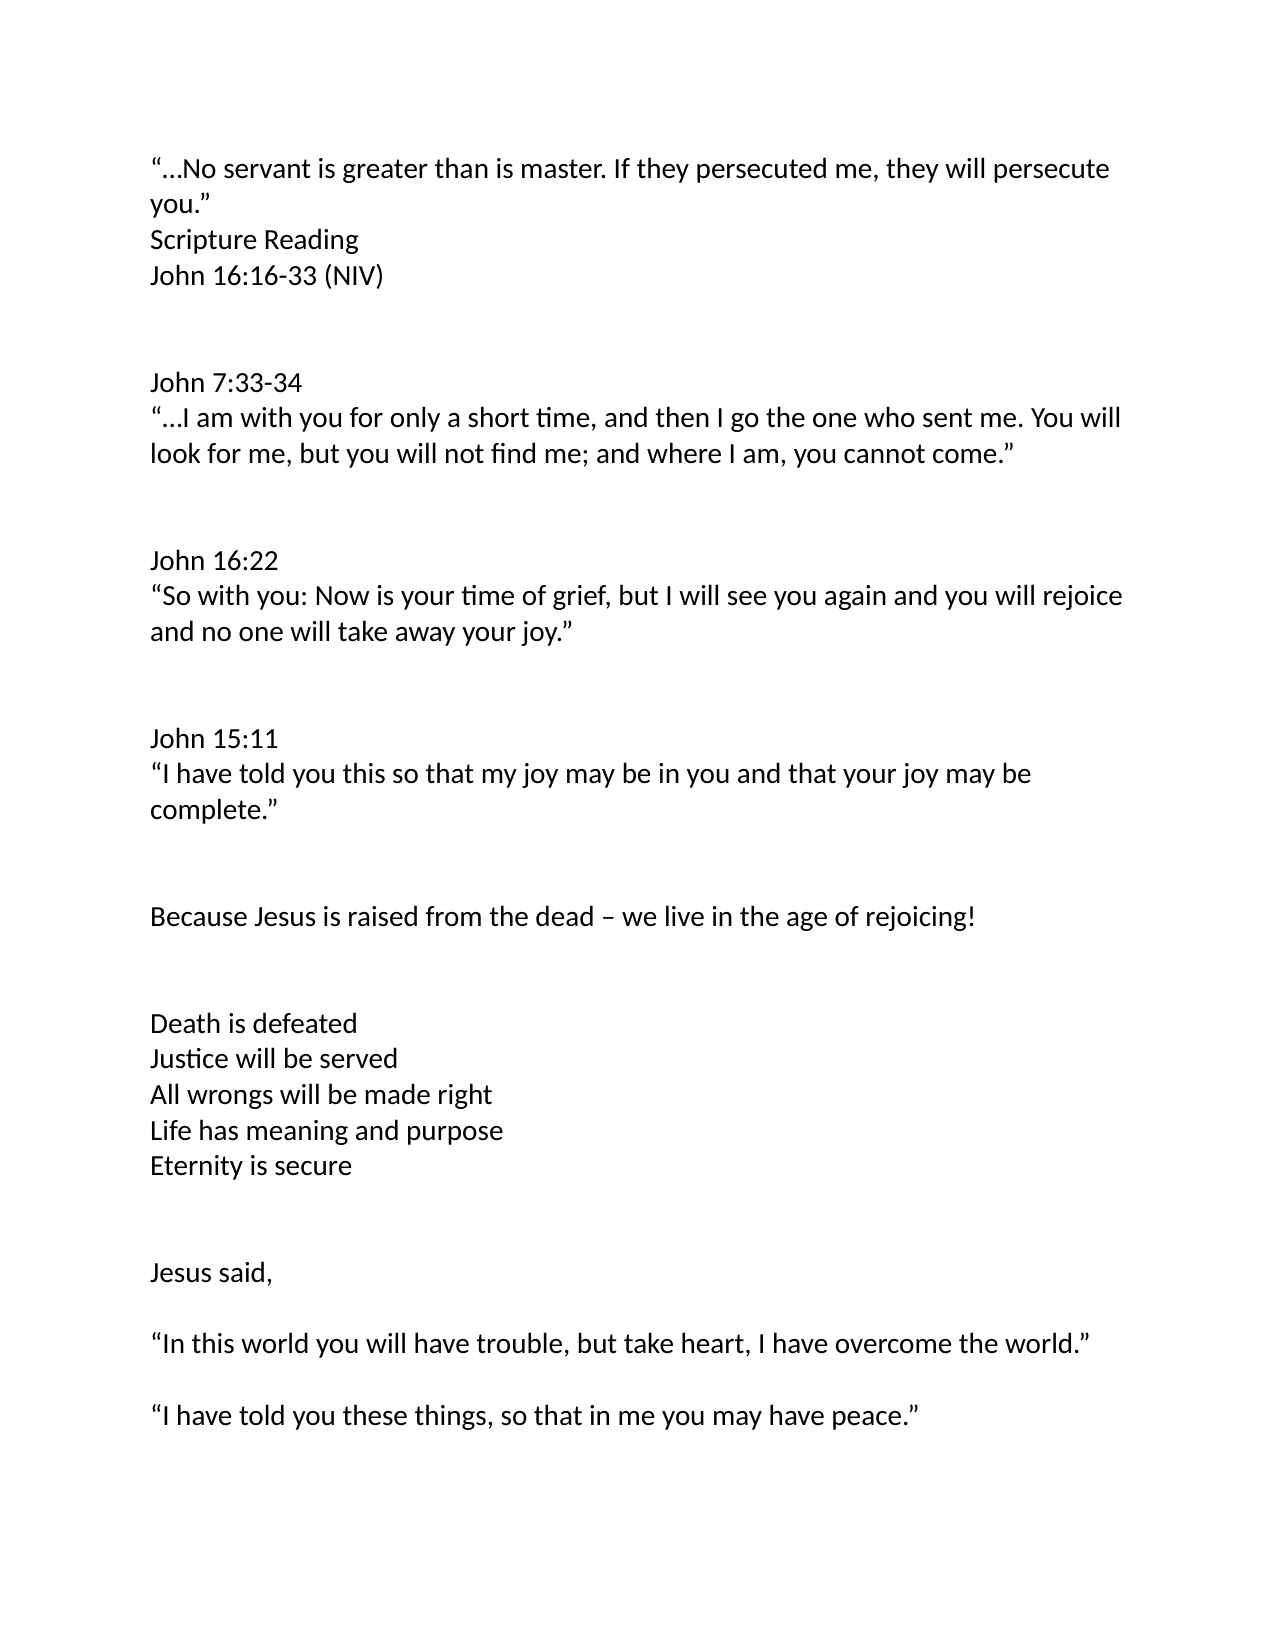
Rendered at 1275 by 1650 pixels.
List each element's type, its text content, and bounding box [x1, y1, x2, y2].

text Scripture Reading [150, 221, 1125, 257]
text Justice will be served [150, 1041, 1125, 1076]
text “I have told you this so that my joy may be in you and that your joy may be complete.” [150, 756, 1125, 827]
text “So with you: Now is your time of grief, but I will see you again and you will rejoice and no one will take away your joy.” [150, 577, 1125, 649]
text “I have told you these things, so that in me you may have peace.” [150, 1397, 1125, 1432]
text John 7:33-34 [150, 364, 1125, 399]
text “…No servant is greater than is master. If they persecuted me, they will persecute you.” [150, 150, 1125, 221]
text John 16:22 [150, 542, 1125, 577]
text John 15:11 [150, 720, 1125, 756]
text All wrongs will be made right [150, 1076, 1125, 1112]
text Eternity is secure [150, 1147, 1125, 1183]
text John 16:16-33 (NIV) [150, 257, 1125, 292]
text Life has meaning and purpose [150, 1112, 1125, 1147]
text Jesus said, [150, 1254, 1125, 1290]
text “…I am with you for only a short time, and then I go the one who sent me. You will look for me, but you will not find me; and where I am, you cannot come.” [150, 399, 1125, 471]
text Because Jesus is raised from the dead – we live in the age of rejoicing! [150, 898, 1125, 934]
text Death is defeated [150, 1005, 1125, 1041]
text “In this world you will have trouble, but take heart, I have overcome the world.” [150, 1326, 1125, 1361]
